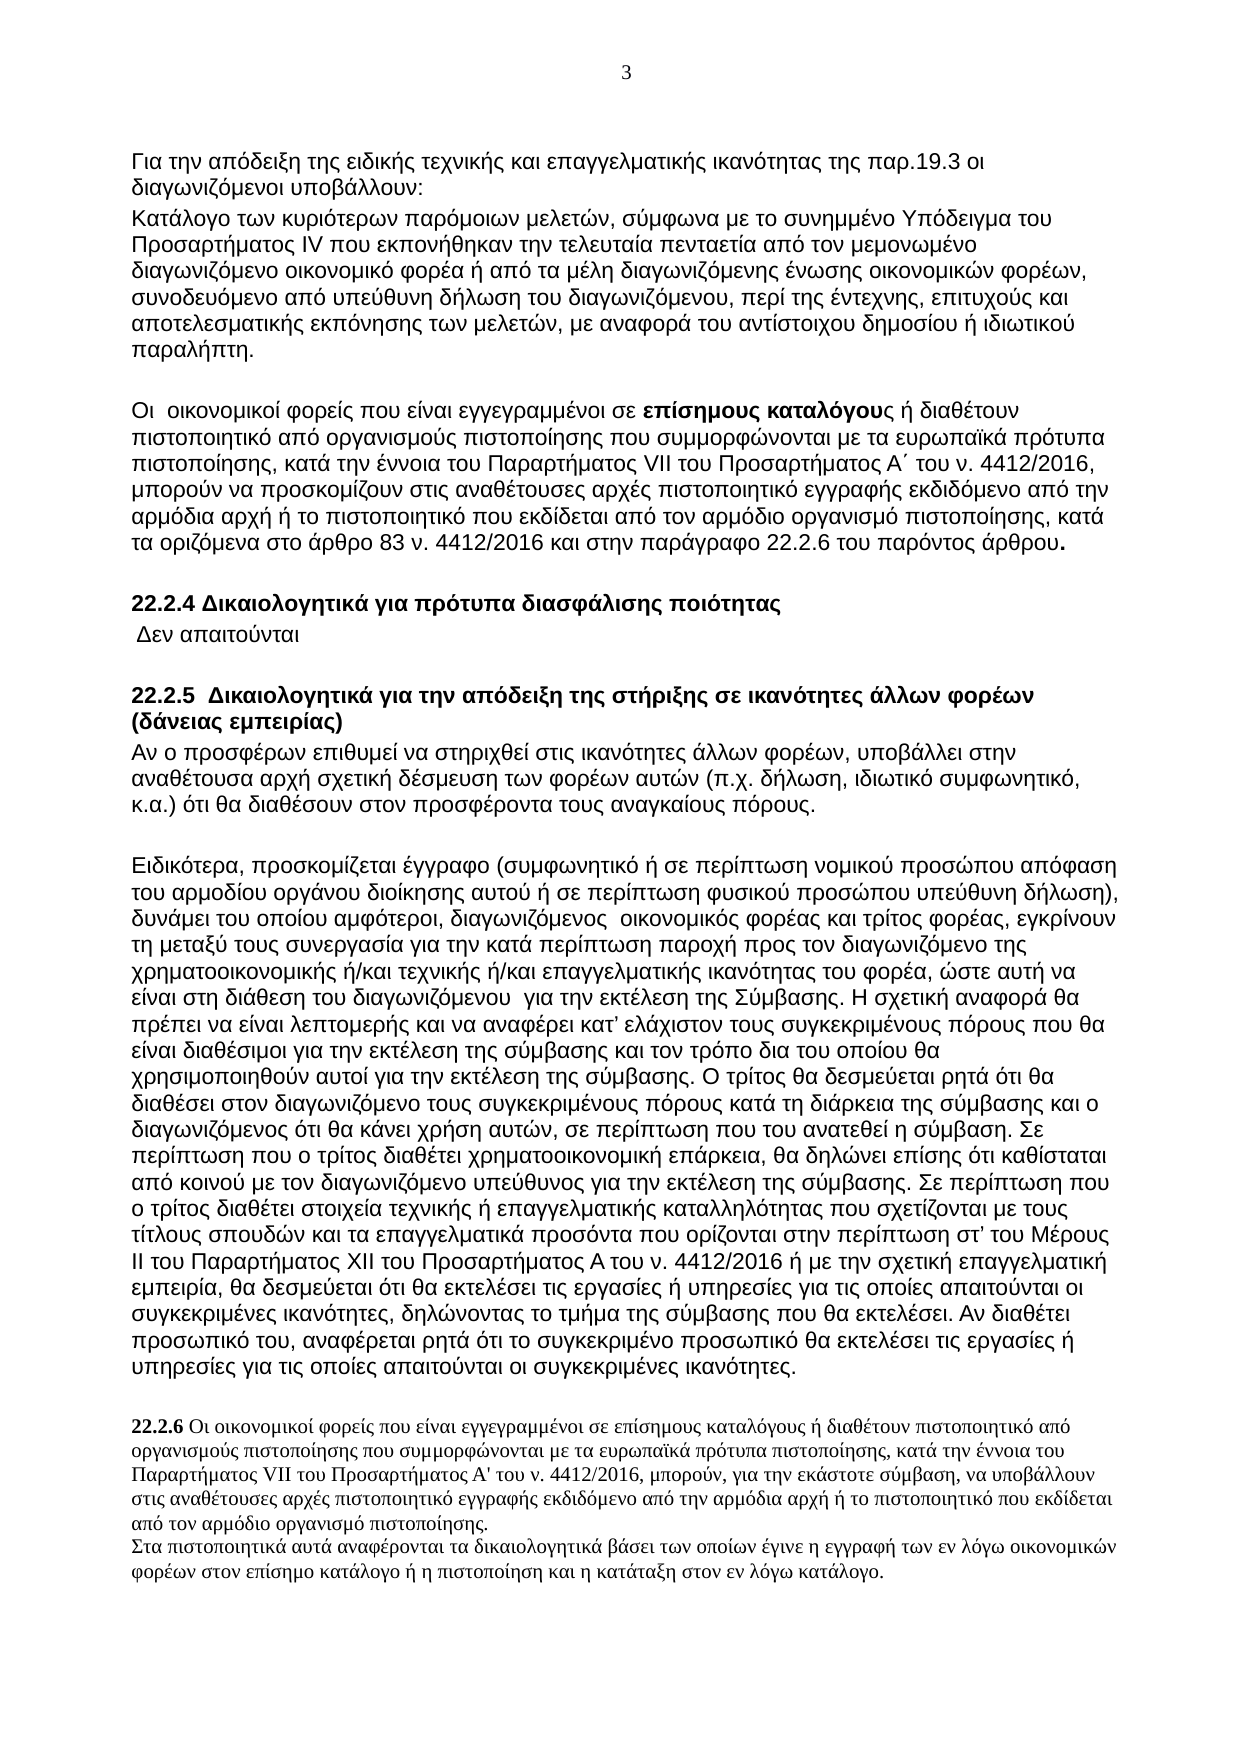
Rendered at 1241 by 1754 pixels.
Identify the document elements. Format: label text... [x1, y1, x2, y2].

text Στα πιστοποιητικά αυτά αναφέρονται τα δικαιολογητικά βάσει των οποίων έγινε η εγγραφή των εν λόγω οικονομικών φορέων στον επίσημο κατάλογο ή η πιστοποίηση και η κατάταξη στον εν λόγω κατάλογο. [131, 1534, 1122, 1583]
text Για την απόδειξη της ειδικής τεχνικής και επαγγελματικής ικανότητας της παρ.19.3 οι διαγωνιζόμενοι υποβάλλουν: [131, 148, 1122, 200]
text 22.2.6 Οι οικονομικοί φορείς που είναι εγγεγραμμένοι σε επίσημους καταλόγους ή διαθέτουν πιστοποιητικό από οργανισμούς πιστοποίησης που συμμορφώνονται με τα ευρωπαϊκά πρότυπα πιστοποίησης, κατά την έννοια του Παραρτήματος VII του Προσαρτήματος Α' του ν. 4412/2016, μπορούν, για την εκάστοτε σύμβαση, να υποβάλλουν στις αναθέτουσες αρχές πιστοποιητικό εγγραφής εκδιδόμενο από την αρμόδια αρχή ή το πιστοποιητικό που εκδίδεται από τον αρμόδιο οργανισμό πιστοποίησης. [131, 1414, 1122, 1534]
text Ειδικότερα, προσκομίζεται έγγραφο (συμφωνητικό ή σε περίπτωση νομικού προσώπου απόφαση του αρμοδίου οργάνου διοίκησης αυτού ή σε περίπτωση φυσικού προσώπου υπεύθυνη δήλωση), δυνάμει του οποίου αμφότεροι, διαγωνιζόμενος οικονομικός φορέας και τρίτος φορέας, εγκρίνουν τη μεταξύ τους συνεργασία για την κατά περίπτωση παροχή προς τον διαγωνιζόμενο της χρηματοοικονομικής ή/και τεχνικής ή/και επαγγελματικής ικανότητας του φορέα, ώστε αυτή να είναι στη διάθεση του διαγωνιζόμενου για την εκτέλεση της Σύμβασης. Η σχετική αναφορά θα πρέπει να είναι λεπτομερής και να αναφέρει κατ’ ελάχιστον τους συγκεκριμένους πόρους που θα είναι διαθέσιμοι για την εκτέλεση της σύμβασης και τον τρόπο δια του οποίου θα χρησιμοποιηθούν αυτοί για την εκτέλεση της σύμβασης. Ο τρίτος θα δεσμεύεται ρητά ότι θα διαθέσει στον διαγωνιζόμενο τους συγκεκριμένους πόρους κατά τη διάρκεια της σύμβασης και ο διαγωνιζόμενος ότι θα κάνει χρήση αυτών, σε περίπτωση που του ανατεθεί η σύμβαση. Σε περίπτωση που ο τρίτος διαθέτει χρηματοοικονομική επάρκεια, θα δηλώνει επίσης ότι καθίσταται από κοινού με τον διαγωνιζόμενο υπεύθυνος για την εκτέλεση της σύμβασης. Σε περίπτωση που ο τρίτος διαθέτει στοιχεία τεχνικής ή επαγγελματικής καταλληλότητας που σχετίζονται με τους τίτλους σπουδών και τα επαγγελματικά προσόντα που ορίζονται στην περίπτωση στ’ του Μέρους ΙΙ του Παραρτήματος ΧΙΙ του Προσαρτήματος Α του ν. 4412/2016 ή με την σχετική επαγγελματική εμπειρία, θα δεσμεύεται ότι θα εκτελέσει τις εργασίες ή υπηρεσίες για τις οποίες απαιτούνται οι συγκεκριμένες ικανότητες, δηλώνοντας το τμήμα της σύμβασης που θα εκτελέσει. Αν διαθέτει προσωπικό του, αναφέρεται ρητά ότι το συγκεκριμένο προσωπικό θα εκτελέσει τις εργασίες ή υπηρεσίες για τις οποίες απαιτούνται οι συγκεκριμένες ικανότητες. [131, 852, 1122, 1379]
text 22.2.5 Δικαιολογητικά για την απόδειξη της στήριξης σε ικανότητες άλλων φορέων (δάνειας εμπειρίας) [131, 682, 1122, 734]
text Δεν απαιτούνται [131, 621, 1122, 647]
text Κατάλογο των κυριότερων παρόμοιων μελετών, σύμφωνα με το συνημμένο Υπόδειγμα του Προσαρτήματος IV που εκπονήθηκαν την τελευταία πενταετία από τον μεμονωμένο διαγωνιζόμενο οικονομικό φορέα ή από τα μέλη διαγωνιζόμενης ένωσης οικονομικών φορέων, συνοδευόμενο από υπεύθυνη δήλωση του διαγωνιζόμενου, περί της έντεχνης, επιτυχούς και αποτελεσματικής εκπόνησης των μελετών, με αναφορά του αντίστοιχου δημοσίου ή ιδιωτικού παραλήπτη. [131, 204, 1122, 363]
text 22.2.4 Δικαιολογητικά για πρότυπα διασφάλισης ποιότητας [131, 590, 1122, 617]
text Αν ο προσφέρων επιθυμεί να στηριχθεί στις ικανότητες άλλων φορέων, υποβάλλει στην αναθέτουσα αρχή σχετική δέσμευση των φορέων αυτών (π.χ. δήλωση, ιδιωτικό συμφωνητικό, κ.α.) ότι θα διαθέσουν στον προσφέροντα τους αναγκαίους πόρους. [131, 739, 1122, 818]
